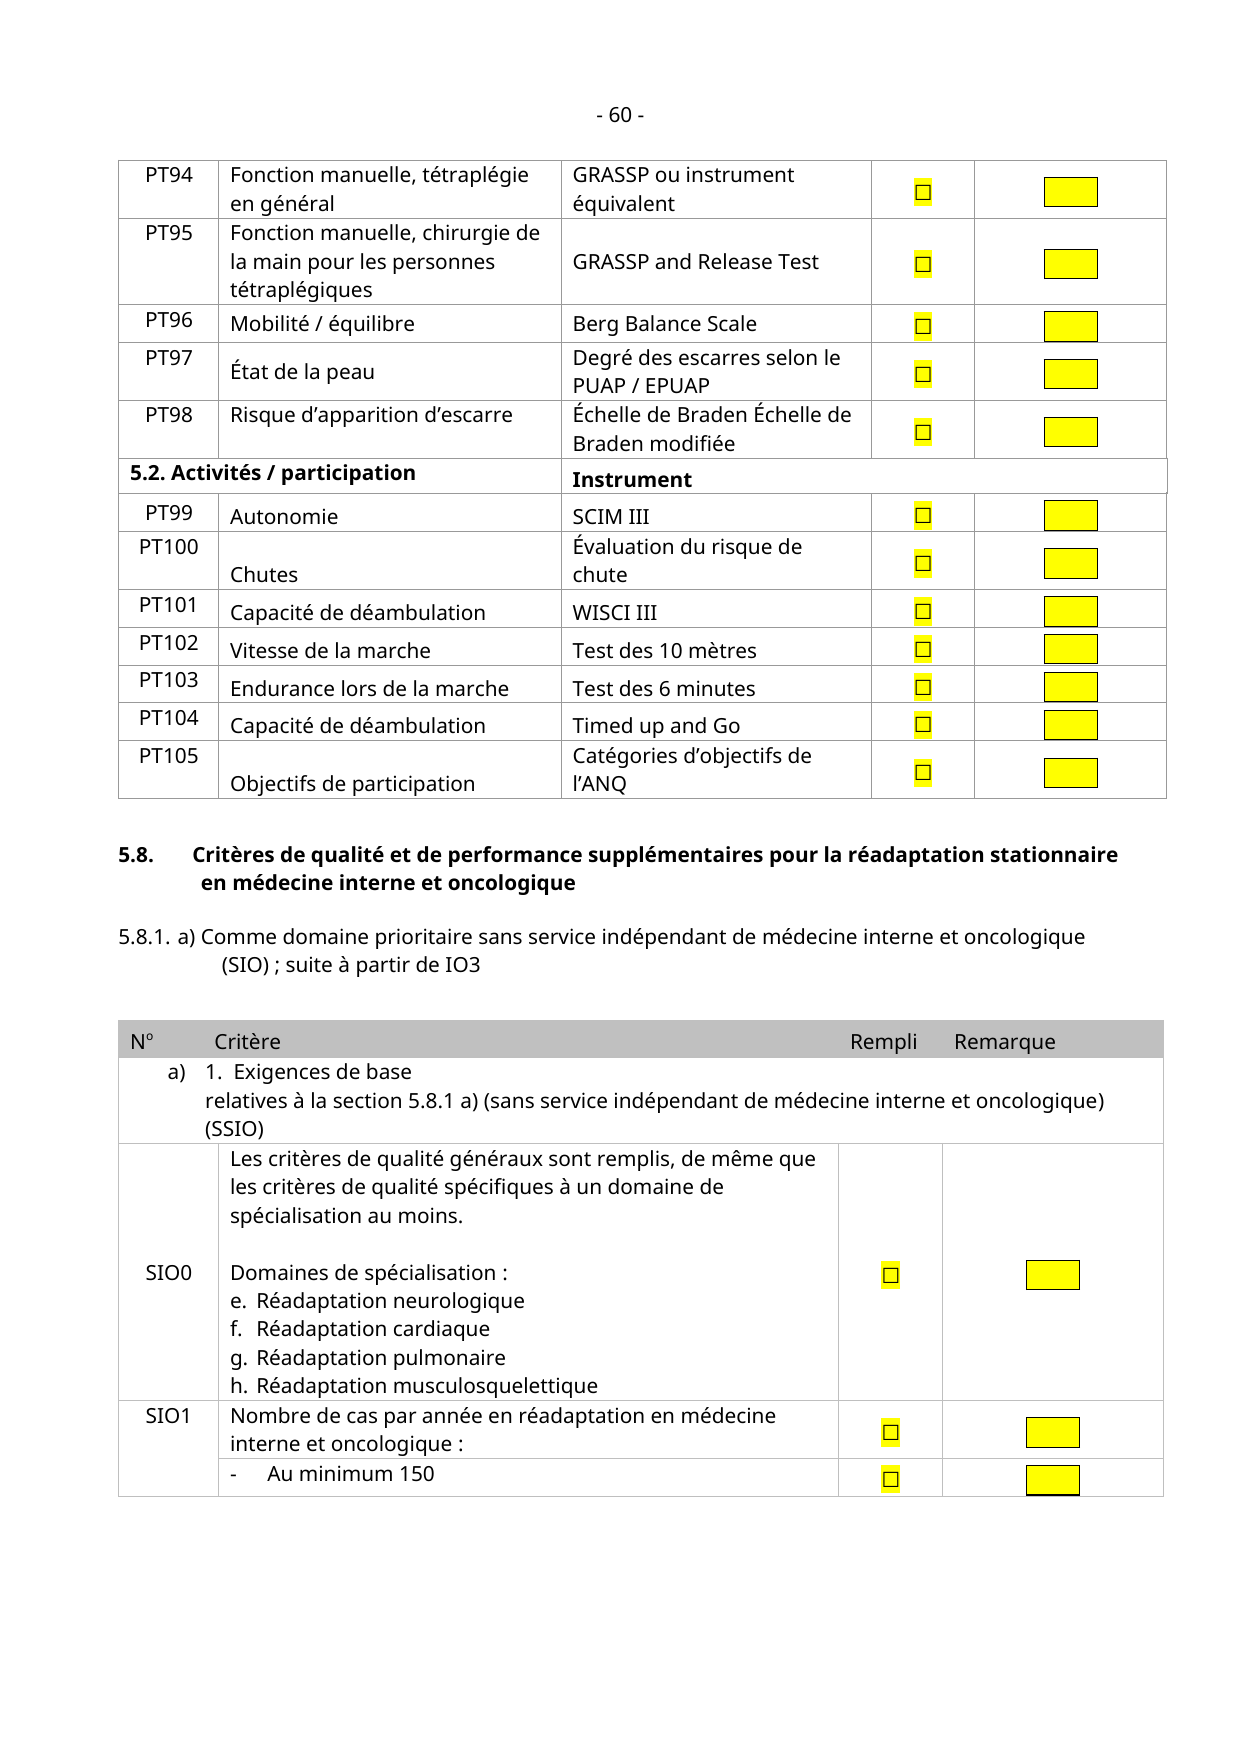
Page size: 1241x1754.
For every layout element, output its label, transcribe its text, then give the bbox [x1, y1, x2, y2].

table_cell [943, 1144, 1163, 1400]
table_header Critère [203, 1021, 838, 1055]
table_cell Capacité de déambulation [219, 590, 561, 627]
table_cell [872, 161, 974, 217]
table_cell PT94 [119, 161, 218, 217]
subtitle a) Comme domaine prioritaire sans service indépendant de médecine interne et oncologique (SIO) ; suite à partir de IO3 [118, 922, 1122, 979]
table_cell [872, 305, 974, 342]
table_cell Autonomie [219, 494, 561, 531]
table_cell PT101 [119, 590, 218, 627]
table_cell Évaluation du risque de chute [562, 532, 871, 589]
table_cell État de la peau [219, 343, 561, 399]
table_cell [872, 703, 974, 740]
table_cell Capacité de déambulation [219, 703, 561, 740]
table_cell Degré des escarres selon le PUAP / EPUAP [562, 343, 871, 399]
table_cell Fonction manuelle, chirurgie de la main pour les personnes tétraplégiques [219, 219, 561, 304]
table_cell Risque d’apparition d’escarre [219, 401, 561, 457]
table_header 1. Exigences de base relatives à la section 5.8.1 a) (sans service indépendant de médecine interne et oncologique) (SSIO) [119, 1058, 1163, 1143]
subtitle Critères de qualité et de performance supplémentaires pour la réadaptation stationnaire en médecine interne et oncologique [118, 840, 1122, 897]
table_cell Instrument [562, 459, 1167, 493]
table_cell [975, 703, 1166, 740]
table_cell Échelle de Braden Échelle de Braden modifiée [562, 401, 871, 457]
table_cell SIO1 [119, 1401, 218, 1496]
table_cell [975, 666, 1166, 702]
table_cell PT104 [119, 703, 218, 740]
table_cell Vitesse de la marche [219, 628, 561, 664]
table_cell [975, 494, 1166, 531]
table_cell [872, 401, 974, 457]
table_cell PT105 [119, 741, 218, 798]
table_cell Les critères de qualité généraux sont remplis, de même que les critères de qualité spécifiques à un domaine de spécialisation au moins. Domaines de spécialisation : Réadaptation neurologique Réadaptation cardiaque Réadaptation pulmonaire Réadaptation musculosquelettique [219, 1144, 838, 1400]
table_cell [975, 628, 1166, 664]
table_cell [975, 305, 1166, 342]
table_cell Fonction manuelle, tétraplégie en général [219, 161, 561, 217]
table_cell Nombre de cas par année en réadaptation en médecine interne et oncologique : [219, 1401, 838, 1458]
table_cell PT97 [119, 343, 218, 399]
table_cell [975, 161, 1166, 217]
table_cell 5.2. Activités / participation [119, 459, 561, 493]
table_cell [943, 1459, 1163, 1496]
table_cell Au minimum 150 [219, 1459, 838, 1496]
table_cell WISCI III [562, 590, 871, 627]
table_cell [872, 628, 974, 664]
table_cell Catégories d’objectifs de l’ANQ [562, 741, 871, 798]
table_cell [872, 494, 974, 531]
table_cell [872, 666, 974, 702]
table_cell [943, 1401, 1163, 1458]
table_cell Endurance lors de la marche [219, 666, 561, 702]
table_cell [872, 532, 974, 589]
table_cell [975, 741, 1166, 798]
table_cell [872, 741, 974, 798]
table_cell PT95 [119, 219, 218, 304]
table_header Rempli [839, 1021, 942, 1055]
table_cell Chutes [219, 532, 561, 589]
table_cell [839, 1144, 942, 1400]
table_cell Objectifs de participation [219, 741, 561, 798]
table_cell PT98 [119, 401, 218, 457]
table_cell PT102 [119, 628, 218, 664]
table_cell [975, 401, 1166, 457]
table_cell [872, 590, 974, 627]
table_cell PT99 [119, 494, 218, 531]
table_cell Test des 10 mètres [562, 628, 871, 664]
table_cell [975, 219, 1166, 304]
table_cell GRASSP ou instrument équivalent [562, 161, 871, 217]
table_header No [119, 1021, 202, 1055]
table_cell GRASSP and Release Test [562, 219, 871, 304]
table_header Remarque [943, 1021, 1163, 1055]
table_cell Timed up and Go [562, 703, 871, 740]
table_cell PT96 [119, 305, 218, 342]
table_cell SIO0 [119, 1144, 218, 1400]
table_cell PT103 [119, 666, 218, 702]
table_cell Mobilité / équilibre [219, 305, 561, 342]
table_cell [975, 590, 1166, 627]
table_cell [839, 1401, 942, 1458]
table_cell Berg Balance Scale [562, 305, 871, 342]
table_cell [975, 343, 1166, 399]
table_cell Test des 6 minutes [562, 666, 871, 702]
table_cell SCIM III [562, 494, 871, 531]
table_cell [975, 532, 1166, 589]
table_cell PT100 [119, 532, 218, 589]
table_cell [872, 219, 974, 304]
table_cell [872, 343, 974, 399]
table_cell [839, 1459, 942, 1496]
